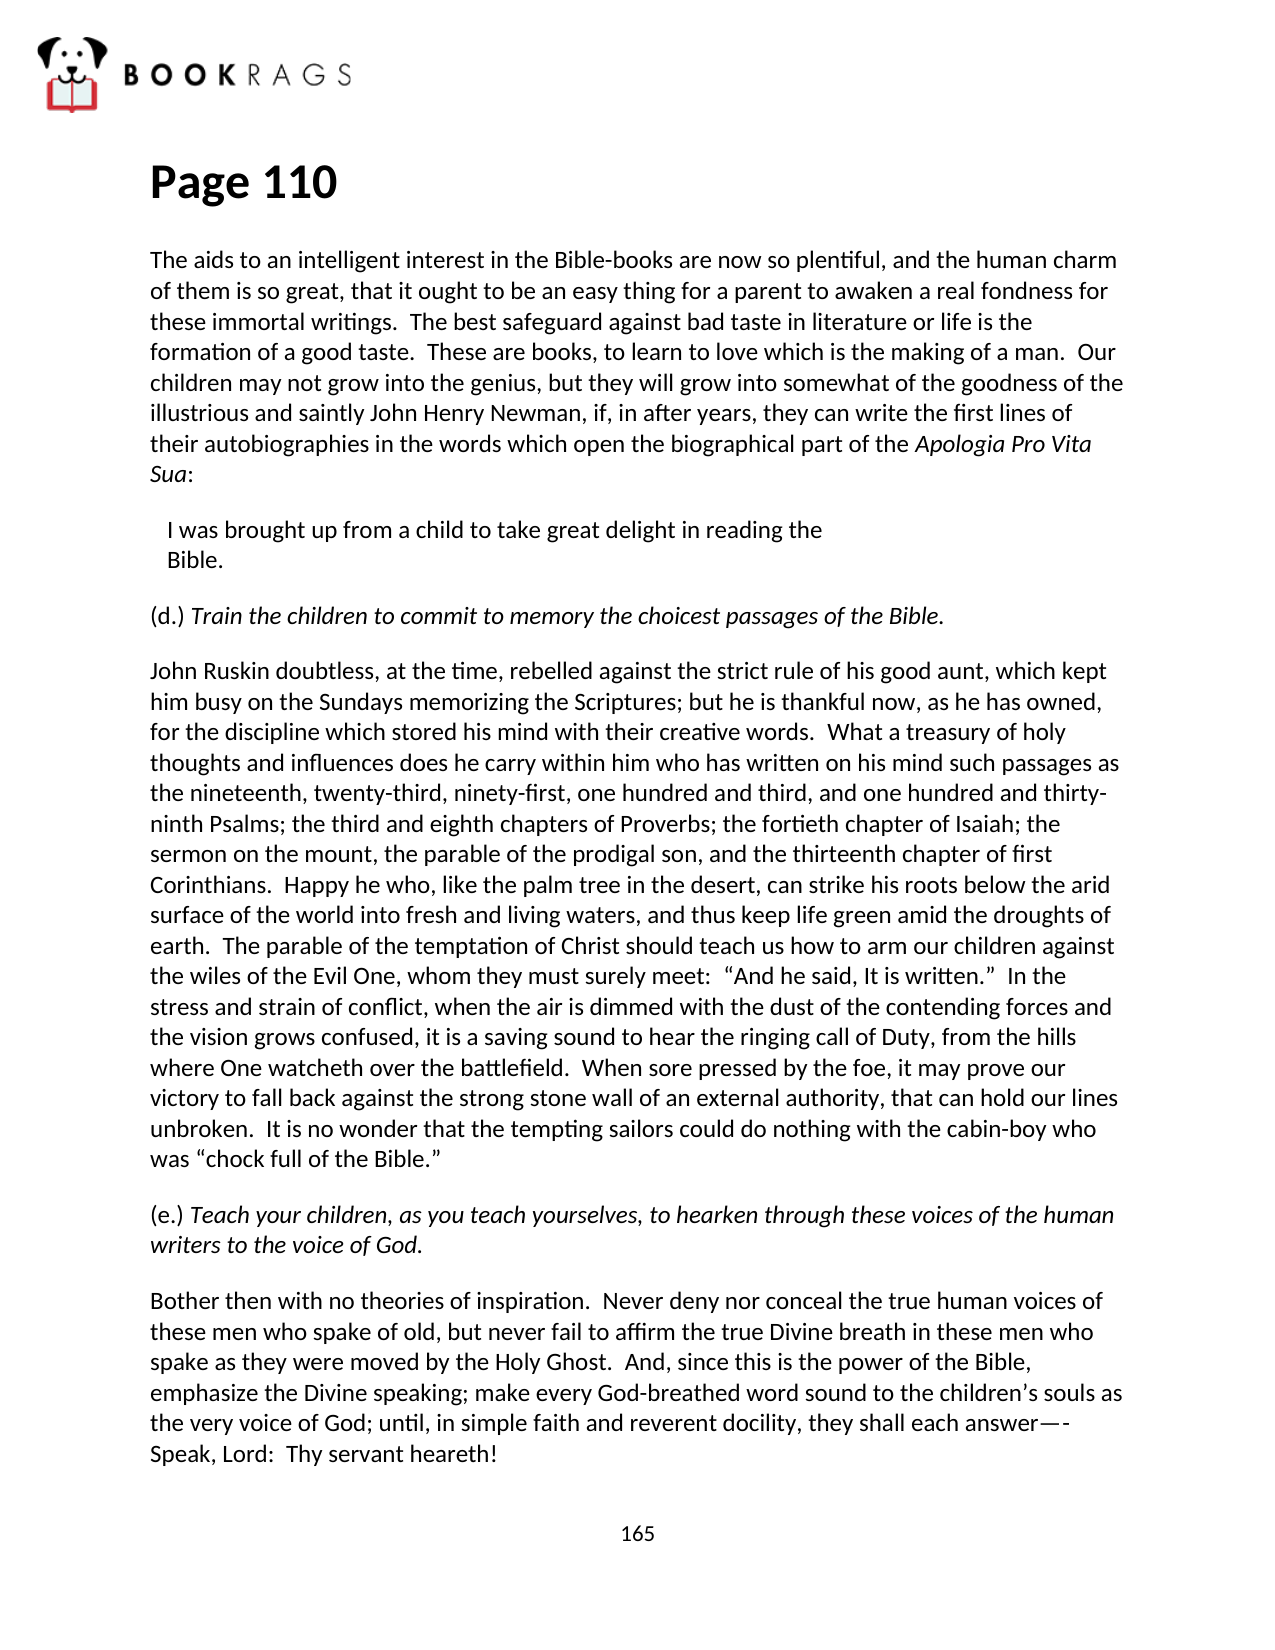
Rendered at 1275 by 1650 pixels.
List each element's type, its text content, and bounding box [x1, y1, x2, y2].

text I was brought up from a child to take great delight in reading the Bible. [150, 514, 1125, 575]
text Page 110 [150, 150, 1125, 211]
text (d.) Train the children to commit to memory the choicest passages of the Bible. [150, 600, 1125, 630]
text John Ruskin doubtless, at the time, rebelled against the strict rule of his good aunt, which kept him busy on the Sundays memorizing the Scriptures; but he is thankful now, as he has owned, for the discipline which stored his mind with their creative words. What a treasury of holy thoughts and influences does he carry within him who has written on his mind such passages as the nineteenth, twenty-third, ninety-first, one hundred and third, and one hundred and thirty-ninth Psalms; the third and eighth chapters of Proverbs; the fortieth chapter of Isaiah; the sermon on the mount, the parable of the prodigal son, and the thirteenth chapter of first Corinthians. Happy he who, like the palm tree in the desert, can strike his roots below the arid surface of the world into fresh and living waters, and thus keep life green amid the droughts of earth. The parable of the temptation of Christ should teach us how to arm our children against the wiles of the Evil One, whom they must surely meet: “And he said, It is written.” In the stress and strain of conflict, when the air is dimmed with the dust of the contending forces and the vision grows confused, it is a saving sound to hear the ringing call of Duty, from the hills where One watcheth over the battlefield. When sore pressed by the foe, it may prove our victory to fall back against the strong stone wall of an external authority, that can hold our lines unbroken. It is no wonder that the tempting sailors could do nothing with the cabin-boy who was “chock full of the Bible.” [150, 655, 1125, 1174]
text Bother then with no theories of inspiration. Never deny nor conceal the true human voices of these men who spake of old, but never fail to affirm the true Divine breath in these men who spake as they were moved by the Holy Ghost. And, since this is the power of the Bible, emphasize the Divine speaking; make every God-breathed word sound to the children’s souls as the very voice of God; until, in simple faith and reverent docility, they shall each answer—­Speak, Lord: Thy servant heareth! [150, 1285, 1125, 1468]
text The aids to an intelligent interest in the Bible-books are now so plentiful, and the human charm of them is so great, that it ought to be an easy thing for a parent to awaken a real fondness for these immortal writings. The best safeguard against bad taste in literature or life is the formation of a good taste. These are books, to learn to love which is the making of a man. Our children may not grow into the genius, but they will grow into somewhat of the goodness of the illustrious and saintly John Henry Newman, if, in after years, they can write the first lines of their autobiographies in the words which open the biographical part of the Apologia Pro Vita Sua: [150, 244, 1125, 489]
text (e.) Teach your children, as you teach yourselves, to hearken through these voices of the human writers to the voice of God. [150, 1199, 1125, 1260]
picture [37, 37, 351, 113]
